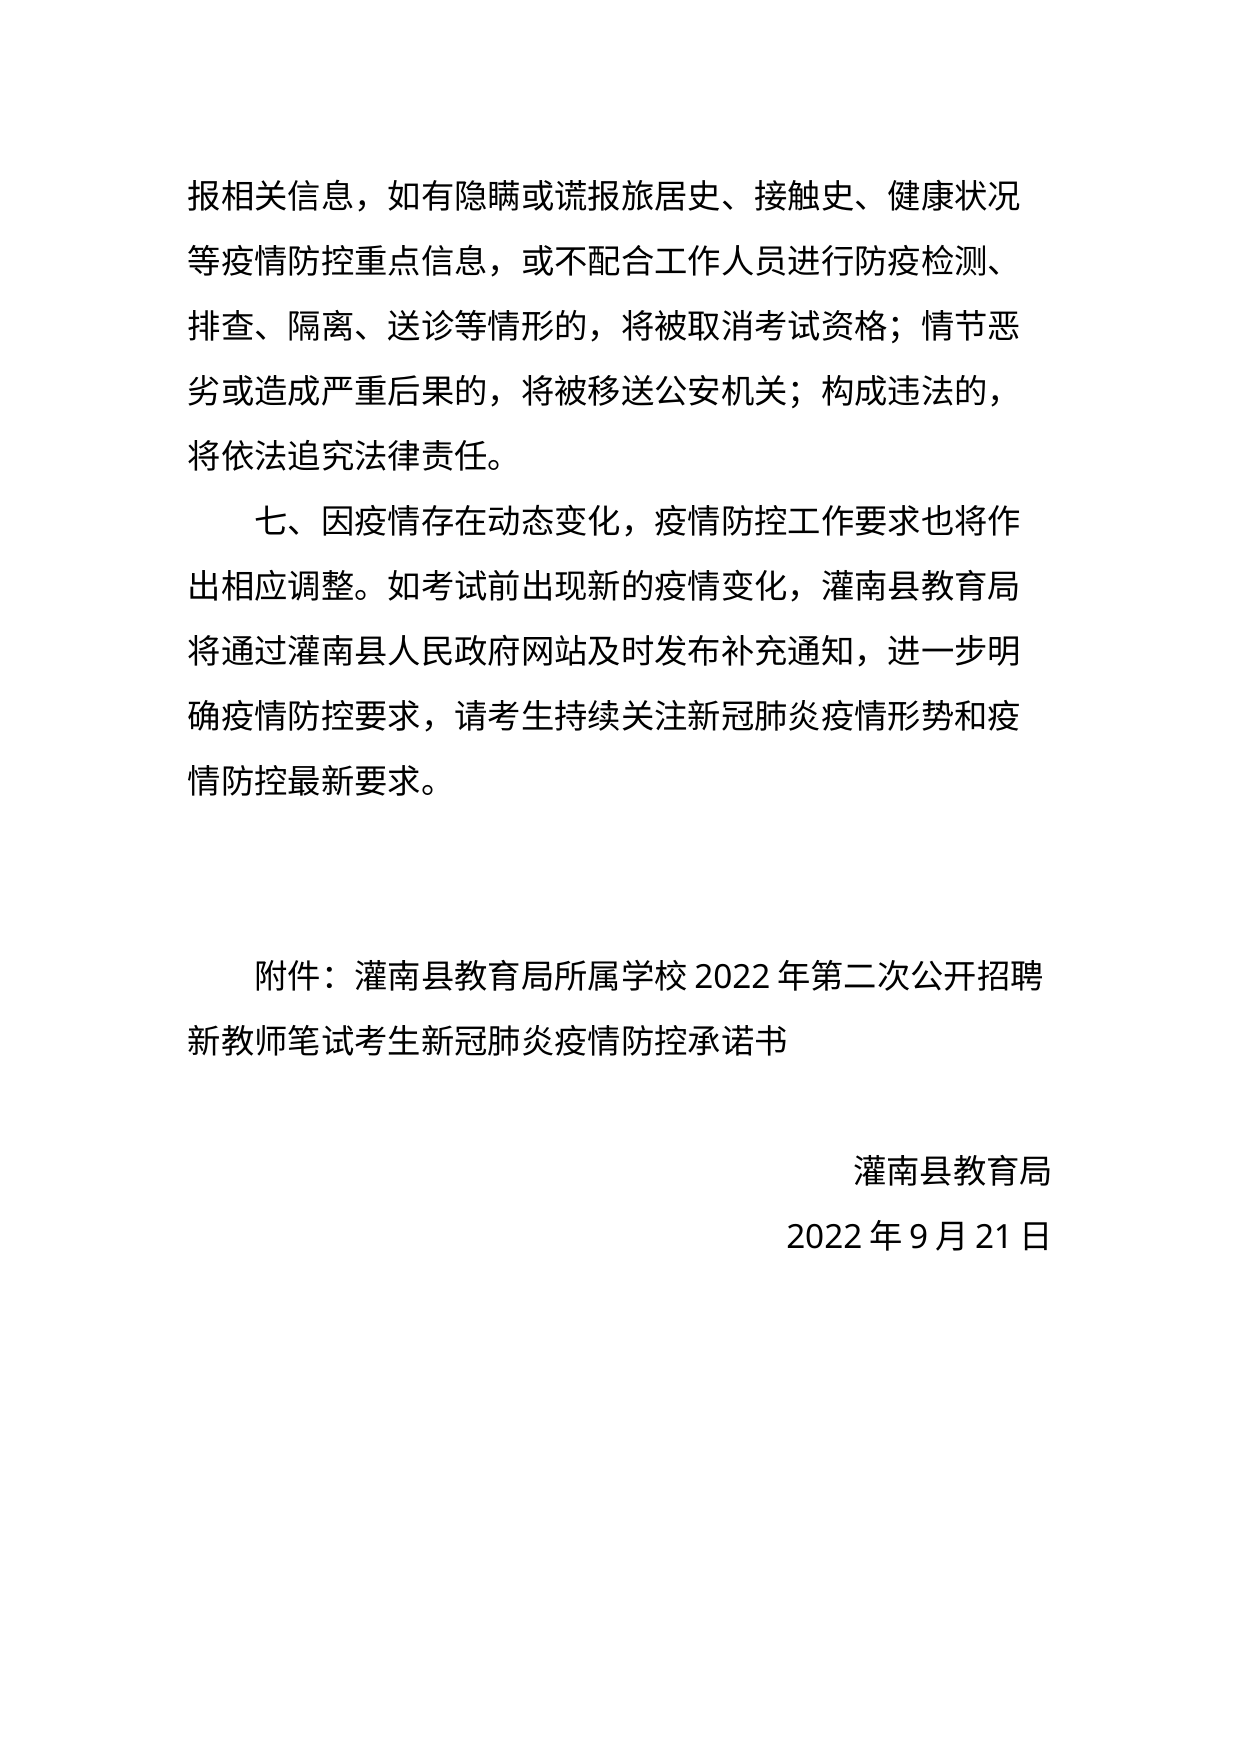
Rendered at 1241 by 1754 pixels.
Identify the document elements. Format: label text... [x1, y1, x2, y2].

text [187, 162, 1053, 487]
text 附件：灌南县教育局所属学校2022年第二次公开招聘新教师笔试考生新冠肺炎疫情防控承诺书 [187, 942, 1053, 1072]
text 七、因疫情存在动态变化，疫情防控工作要求也将作出相应调整。如考试前出现新的疫情变化，灌南县教育局将通过灌南县人民政府网站及时发布补充通知，进一步明确疫情防控要求，请考生持续关注新冠肺炎疫情形势和疫情防控最新要求。 [187, 487, 1053, 812]
text 灌南县教育局 [187, 1137, 1053, 1202]
text 2022年9月21日 [187, 1202, 1053, 1267]
